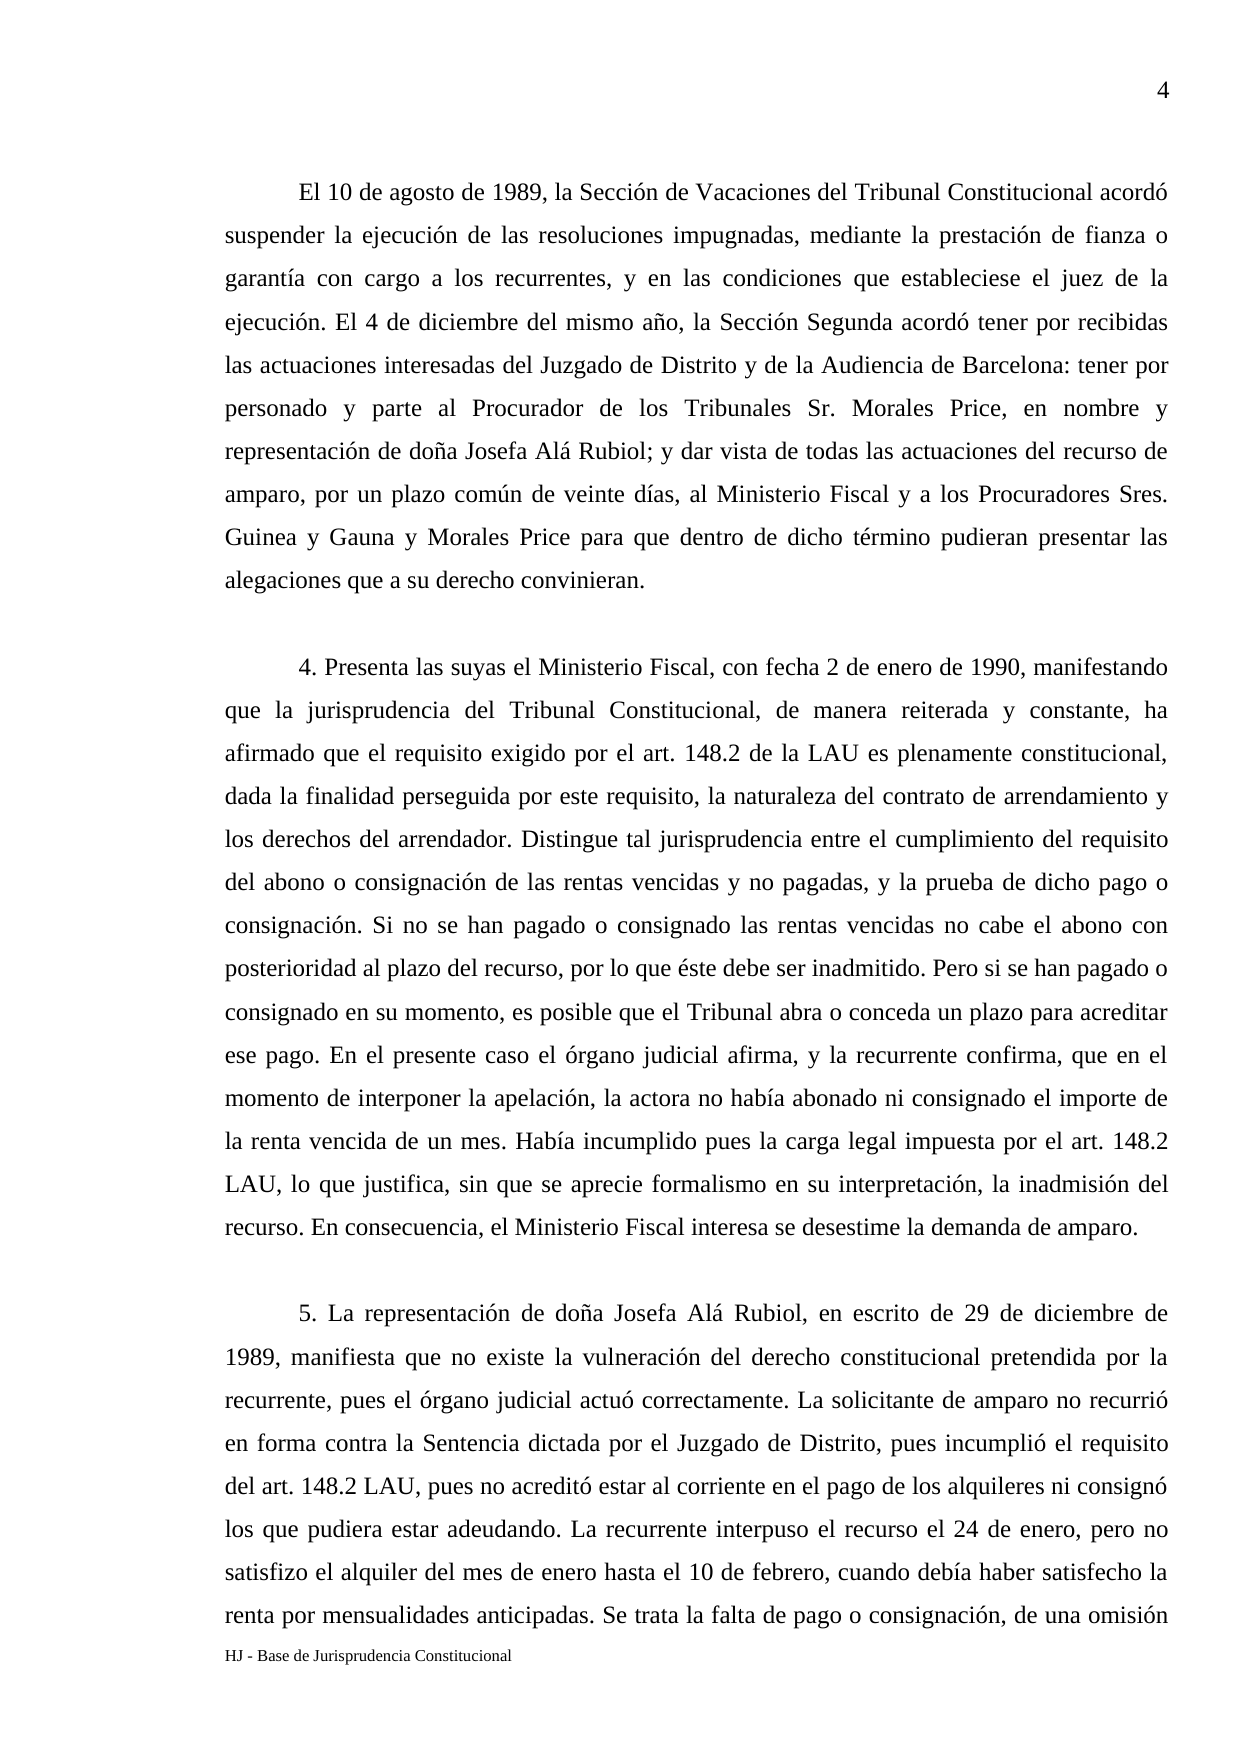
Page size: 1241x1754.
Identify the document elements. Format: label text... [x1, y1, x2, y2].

text 4. Presenta las suyas el Ministerio Fiscal, con fecha 2 de enero de 1990, manifestando que la jurisprudencia del Tribunal Constitucional, de manera reiterada y constante, ha afirmado que el requisito exigido por el art. 148.2 de la LAU es plenamente constitucional, dada la finalidad perseguida por este requisito, la naturaleza del contrato de arrendamiento y los derechos del arrendador. Distingue tal jurisprudencia entre el cumplimiento del requisito del abono o consignación de las rentas vencidas y no pagadas, y la prueba de dicho pago o consignación. Si no se han pagado o consignado las rentas vencidas no cabe el abono con posterioridad al plazo del recurso, por lo que éste debe ser inadmitido. Pero si se han pagado o consignado en su momento, es posible que el Tribunal abra o conceda un plazo para acreditar ese pago. En el presente caso el órgano judicial afirma, y la recurrente confirma, que en el momento de interponer la apelación, la actora no había abonado ni consignado el importe de la renta vencida de un mes. Había incumplido pues la carga legal impuesta por el art. 148.2 LAU, lo que justifica, sin que se aprecie formalismo en su interpretación, la inadmisión del recurso. En consecuencia, el Ministerio Fiscal interesa se desestime la demanda de amparo. [224, 652, 1169, 1241]
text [224, 1298, 1169, 1629]
text El 10 de agosto de 1989, la Sección de Vacaciones del Tribunal Constitucional acordó suspender la ejecución de las resoluciones impugnadas, mediante la prestación de fianza o garantía con cargo a los recurrentes, y en las condiciones que estableciese el juez de la ejecución. El 4 de diciembre del mismo año, la Sección Segunda acordó tener por recibidas las actuaciones interesadas del Juzgado de Distrito y de la Audiencia de Barcelona: tener por personado y parte al Procurador de los Tribunales Sr. Morales Price, en nombre y representación de doña Josefa Alá Rubiol; y dar vista de todas las actuaciones del recurso de amparo, por un plazo común de veinte días, al Ministerio Fiscal y a los Procuradores Sres. Guinea y Gauna y Morales Price para que dentro de dicho término pudieran presentar las alegaciones que a su derecho convinieran. [224, 177, 1169, 594]
